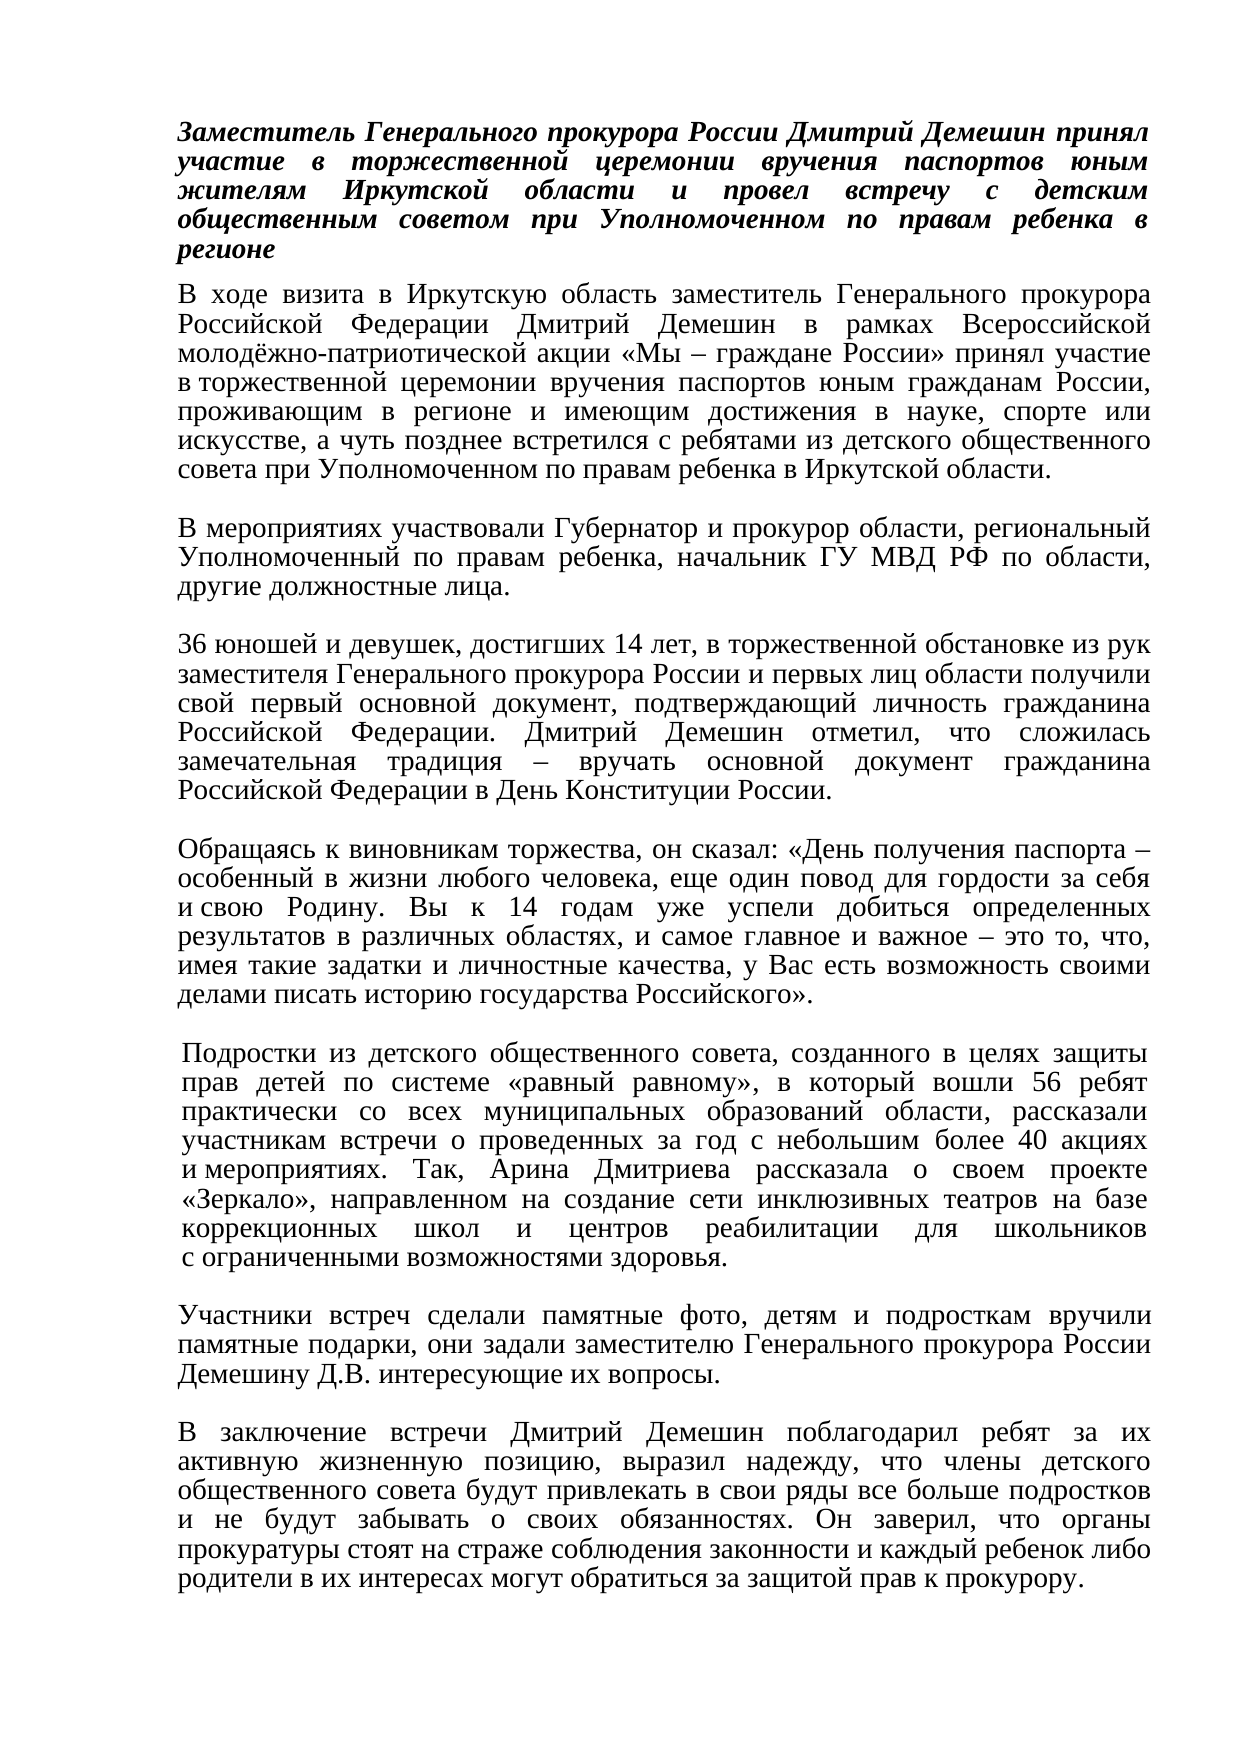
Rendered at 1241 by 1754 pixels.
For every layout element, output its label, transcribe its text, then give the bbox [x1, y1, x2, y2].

text Участники встреч сделали памятные фото, детям и подросткам вручили памятные подарки, они задали заместителю Генерального прокурора России Демешину Д.В. интересующие их вопросы. [177, 1301, 1152, 1389]
text В заключение встречи Дмитрий Демешин поблагодарил ребят за их активную жизненную позицию, выразил надежду, что члены детского общественного совета будут привлекать в свои ряды все больше подростков и не будут забывать о своих обязанностях. Он заверил, что органы прокуратуры стоят на страже соблюдения законности и каждый ребенок либо родители в их интересах могут обратиться за защитой прав к прокурору. [177, 1418, 1152, 1593]
text В мероприятиях участвовали Губернатор и прокурор области, региональный Уполномоченный по правам ребенка, начальник ГУ МВД РФ по области, другие должностные лица. [177, 514, 1152, 601]
text В ходе визита в Иркутскую область заместитель Генерального прокурора Российской Федерации Дмитрий Демешин в рамках Всероссийской молодёжно-патриотической акции «Мы – граждане России» принял участие в торжественной церемонии вручения паспортов юным гражданам России, проживающим в регионе и имеющим достижения в науке, спорте или искусстве, а чуть позднее встретился с ребятами из детского общественного совета при Уполномоченном по правам ребенка в Иркутской области. [177, 281, 1152, 485]
text Подростки из детского общественного совета, созданного в целях защиты прав детей по системе «равный равному», в который вошли 56 ребят практически со всех муниципальных образований области, рассказали участникам встречи о проведенных за год с небольшим более 40 акциях и мероприятиях. Так, Арина Дмитриева рассказала о своем проекте «Зеркало», направленном на создание сети инклюзивных театров на базе коррекционных школ и центров реабилитации для школьников с ограниченными возможностями здоровья. [181, 1039, 1147, 1272]
text 36 юношей и девушек, достигших 14 лет, в торжественной обстановке из рук заместителя Генерального прокурора России и первых лиц области получили свой первый основной документ, подтверждающий личность гражданина Российской Федерации. Дмитрий Демешин отметил, что сложилась замечательная традиция – вручать основной документ гражданина Российской Федерации в День Конституции России. [177, 631, 1152, 806]
text Заместитель Генерального прокурора России Дмитрий Демешин принял участие в торжественной церемонии вручения паспортов юным жителям Иркутской области и провел встречу с детским общественным советом при Уполномоченном по правам ребенка в регионе [177, 118, 1152, 264]
text Обращаясь к виновникам торжества, он сказал: «День получения паспорта – особенный в жизни любого человека, еще один повод для гордости за себя и свою Родину. Вы к 14 годам уже успели добиться определенных результатов в различных областях, и самое главное и важное – это то, что, имея такие задатки и личностные качества, у Вас есть возможность своими делами писать историю государства Российского». [177, 835, 1152, 1010]
